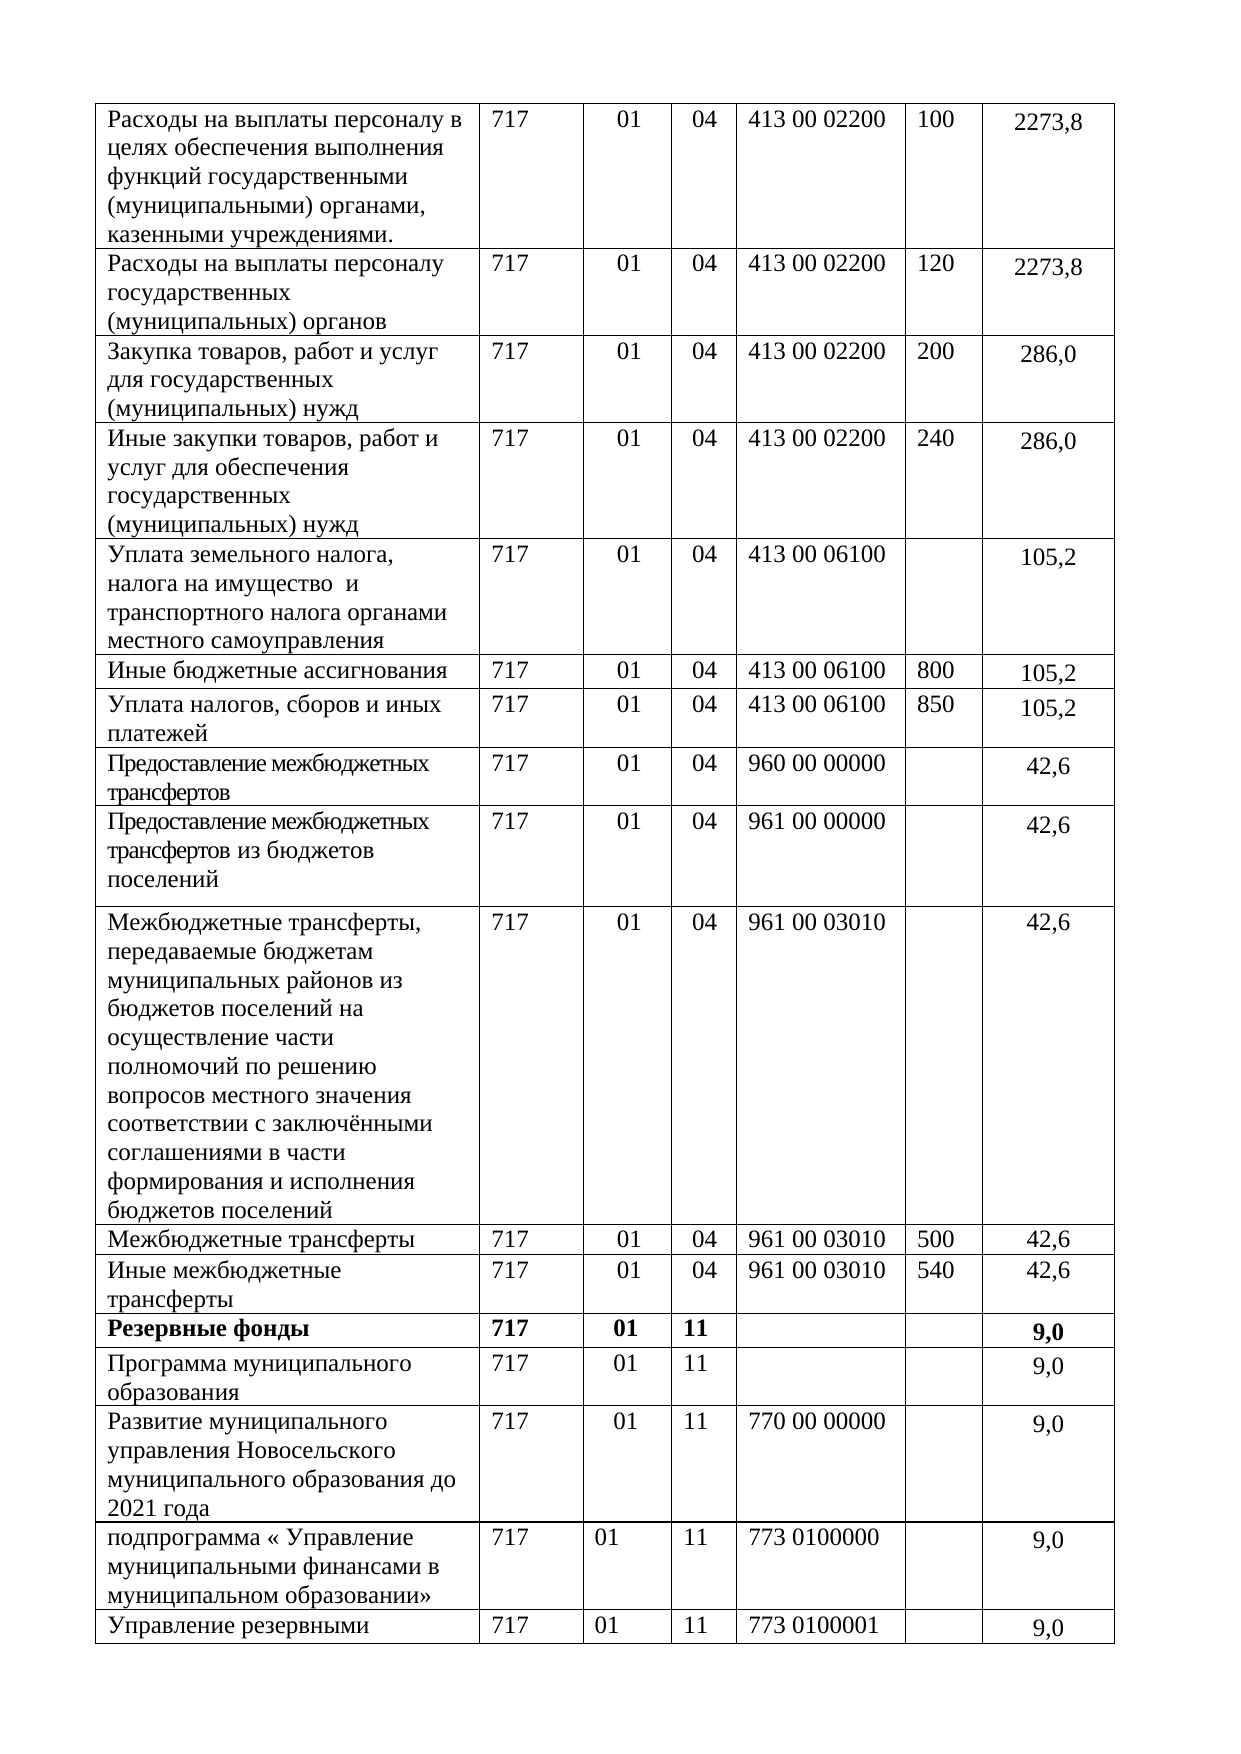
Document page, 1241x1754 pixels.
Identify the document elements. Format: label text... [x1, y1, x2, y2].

table_cell [737, 1314, 905, 1347]
table_cell 01 [584, 1255, 671, 1312]
table_cell 717 [480, 907, 583, 1223]
table_cell 04 [672, 907, 736, 1223]
table_cell Иные бюджетные ассигнования [96, 655, 479, 688]
table_cell 770 00 00000 [737, 1406, 905, 1521]
table_cell 01 [584, 1348, 671, 1405]
table_cell 286,0 [983, 423, 1114, 538]
table_cell 105,2 [983, 689, 1114, 747]
table_cell 01 [584, 539, 671, 654]
table_cell Иные межбюджетные трансферты [96, 1255, 479, 1312]
table_cell 42,6 [983, 1225, 1114, 1254]
table_cell 2273,8 [983, 249, 1114, 335]
table_cell 100 [906, 104, 982, 247]
table_cell 286,0 [983, 336, 1114, 422]
table_cell 413 00 02200 [737, 336, 905, 422]
table_cell 11 [672, 1523, 736, 1609]
table_cell Программа муниципального образования [96, 1348, 479, 1405]
table_cell 04 [672, 423, 736, 538]
table_cell Межбюджетные трансферты, передаваемые бюджетам муниципальных районов из бюджетов поселений на осуществление части полномочий по решению вопросов местного значения соответствии с заключёнными соглашениями в части формирования и исполнения бюджетов поселений [96, 907, 479, 1223]
table_cell 42,6 [983, 907, 1114, 1223]
table_cell 717 [480, 655, 583, 688]
table_cell 01 [584, 336, 671, 422]
table_cell 105,2 [983, 655, 1114, 688]
table_cell 717 [480, 423, 583, 538]
table_cell 04 [672, 655, 736, 688]
table_cell 11 [672, 1610, 736, 1643]
table_cell 717 [480, 539, 583, 654]
table_cell 773 0100001 [737, 1610, 905, 1643]
table_cell 9,0 [983, 1314, 1114, 1347]
table_cell 9,0 [983, 1348, 1114, 1405]
table_cell 800 [906, 655, 982, 688]
table_cell 717 [480, 1225, 583, 1254]
table_cell [906, 1523, 982, 1609]
table_cell 01 [584, 1314, 671, 1347]
table_cell 850 [906, 689, 982, 747]
table_cell 01 [584, 423, 671, 538]
table_cell 04 [672, 1255, 736, 1312]
table_cell 717 [480, 1255, 583, 1312]
table_cell 717 [480, 748, 583, 805]
table_cell 961 00 03010 [737, 907, 905, 1223]
table_cell 2273,8 [983, 104, 1114, 247]
table_cell [906, 1406, 982, 1521]
table_cell 9,0 [983, 1406, 1114, 1521]
table_cell [906, 539, 982, 654]
table_cell [906, 1314, 982, 1347]
table_cell 01 [584, 806, 671, 906]
table_cell подпрограмма « Управление муниципальными финансами в муниципальном образовании» [96, 1523, 479, 1609]
table_cell 01 [584, 907, 671, 1223]
table_cell 01 [584, 748, 671, 805]
table_cell [906, 1348, 982, 1405]
table_cell 01 [584, 249, 671, 335]
table_cell 120 [906, 249, 982, 335]
table_cell 01 [584, 689, 671, 747]
table_cell 961 00 03010 [737, 1255, 905, 1312]
table_cell 960 00 00000 [737, 748, 905, 805]
table_cell 717 [480, 1523, 583, 1609]
table_cell Развитие муниципального управления Новосельского муниципального образования до 2021 года [96, 1406, 479, 1521]
table_cell 04 [672, 104, 736, 247]
table_cell 413 00 02200 [737, 249, 905, 335]
table_cell 240 [906, 423, 982, 538]
table_cell 42,6 [983, 806, 1114, 906]
table_cell 773 0100000 [737, 1523, 905, 1609]
table_cell 717 [480, 689, 583, 747]
table_cell Межбюджетные трансферты [96, 1225, 479, 1254]
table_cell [96, 1610, 479, 1643]
table_cell 105,2 [983, 539, 1114, 654]
table_cell 01 [584, 655, 671, 688]
table_cell 717 [480, 1406, 583, 1521]
table_cell 42,6 [983, 748, 1114, 805]
table_cell 04 [672, 539, 736, 654]
table_cell [906, 1610, 982, 1643]
table_cell 01 [584, 1406, 671, 1521]
table_cell 11 [672, 1406, 736, 1521]
table_cell 413 00 06100 [737, 689, 905, 747]
table_cell Расходы на выплаты персоналу государственных (муниципальных) органов [96, 249, 479, 335]
table_cell Предоставление межбюджетных трансфертов из бюджетов поселений [96, 806, 479, 906]
table_cell Закупка товаров, работ и услуг для государственных (муниципальных) нужд [96, 336, 479, 422]
table_cell 717 [480, 1314, 583, 1347]
table_cell 717 [480, 1610, 583, 1643]
table_cell 04 [672, 689, 736, 747]
table_cell 04 [672, 336, 736, 422]
table_cell 11 [672, 1348, 736, 1405]
table_cell 413 00 02200 [737, 423, 905, 538]
table_cell [906, 806, 982, 906]
table_cell 04 [672, 249, 736, 335]
table_cell Уплата земельного налога, налога на имущество и транспортного налога органами местного самоуправления [96, 539, 479, 654]
table_cell 413 00 06100 [737, 539, 905, 654]
table_cell 540 [906, 1255, 982, 1312]
table_cell 413 00 02200 [737, 104, 905, 247]
table_cell Предоставление межбюджетных трансфертов [96, 748, 479, 805]
table_cell 413 00 06100 [737, 655, 905, 688]
table_cell 01 [584, 1225, 671, 1254]
table_cell [906, 907, 982, 1223]
table_cell [737, 1348, 905, 1405]
table_cell 9,0 [983, 1523, 1114, 1609]
table_cell 200 [906, 336, 982, 422]
table_cell 9,0 [983, 1610, 1114, 1643]
table_cell 01 [584, 1523, 671, 1609]
table_cell Расходы на выплаты персоналу в целях обеспечения выполнения функций государственными (муниципальными) органами, казенными учреждениями. [96, 104, 479, 247]
table_cell Иные закупки товаров, работ и услуг для обеспечения государственных (муниципальных) нужд [96, 423, 479, 538]
table_cell Уплата налогов, сборов и иных платежей [96, 689, 479, 747]
table_cell 42,6 [983, 1255, 1114, 1312]
table_cell 717 [480, 1348, 583, 1405]
table_cell Резервные фонды [96, 1314, 479, 1347]
table_cell 717 [480, 104, 583, 247]
table_cell 961 00 03010 [737, 1225, 905, 1254]
table_cell 04 [672, 806, 736, 906]
table_cell 961 00 00000 [737, 806, 905, 906]
table_cell 04 [672, 1225, 736, 1254]
table_cell 01 [584, 104, 671, 247]
table_cell 717 [480, 249, 583, 335]
table_cell 717 [480, 336, 583, 422]
table_cell 04 [672, 748, 736, 805]
table_cell [906, 748, 982, 805]
table_cell 01 [584, 1610, 671, 1643]
table_cell 717 [480, 806, 583, 906]
table_cell 11 [672, 1314, 736, 1347]
table_cell 500 [906, 1225, 982, 1254]
